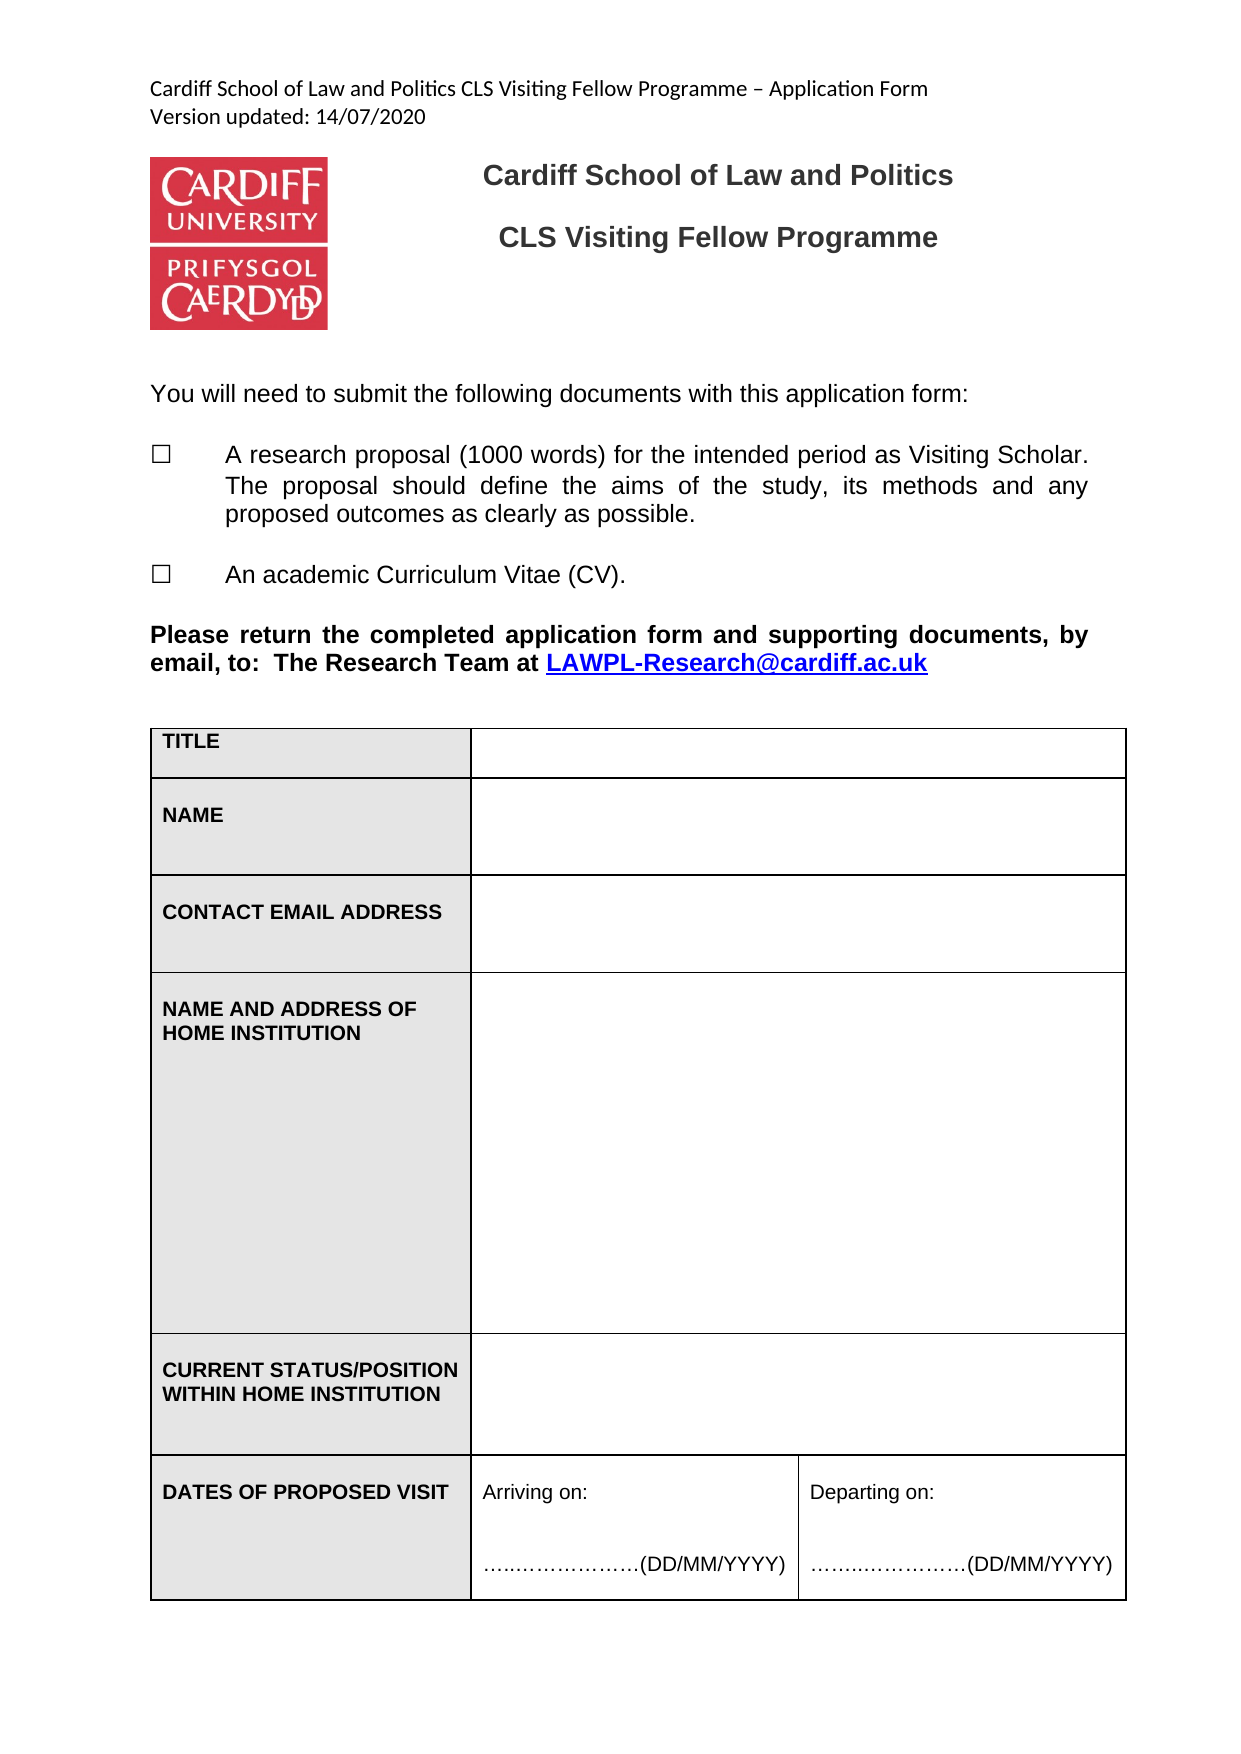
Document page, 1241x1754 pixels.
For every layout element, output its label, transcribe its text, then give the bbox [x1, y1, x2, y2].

table_cell NAME [152, 779, 470, 874]
picture [150, 157, 328, 330]
table_cell CONTACT EMAIL ADDRESS [152, 876, 470, 972]
table_cell [472, 779, 1125, 874]
text An academic Curriculum Vitae (CV). [150, 557, 1090, 591]
table_cell [472, 1334, 1125, 1454]
table_cell NAME AND ADDRESS OF HOME INSTITUTION [152, 973, 470, 1333]
text A research proposal (1000 words) for the intended period as Visiting Scholar. The proposal should define the aims of the study, its methods and any proposed outcomes as clearly as possible. [150, 437, 1090, 528]
table_cell DATES OF PROPOSED VISIT [152, 1456, 470, 1599]
table_cell Departing on: ……..……………(DD/MM/YYYY) [799, 1456, 1125, 1599]
table_cell CURRENT STATUS/POSITION WITHIN HOME INSTITUTION [152, 1334, 470, 1454]
subtitle Cardiff School of Law and Politics [328, 158, 1090, 191]
subtitle CLS Visiting Fellow Programme [328, 221, 1090, 254]
table_cell [472, 876, 1125, 972]
text You will need to submit the following documents with this application form: [150, 379, 1090, 408]
text Please return the completed application form and supporting documents, by email, to: The Research Team at LAWPL-Research@cardiff.ac.uk [150, 620, 1090, 677]
table_cell [472, 973, 1125, 1333]
table_cell Arriving on: …..………………(DD/MM/YYYY) [472, 1456, 798, 1599]
table_header TITLE [152, 729, 470, 777]
table_header [472, 729, 1125, 777]
